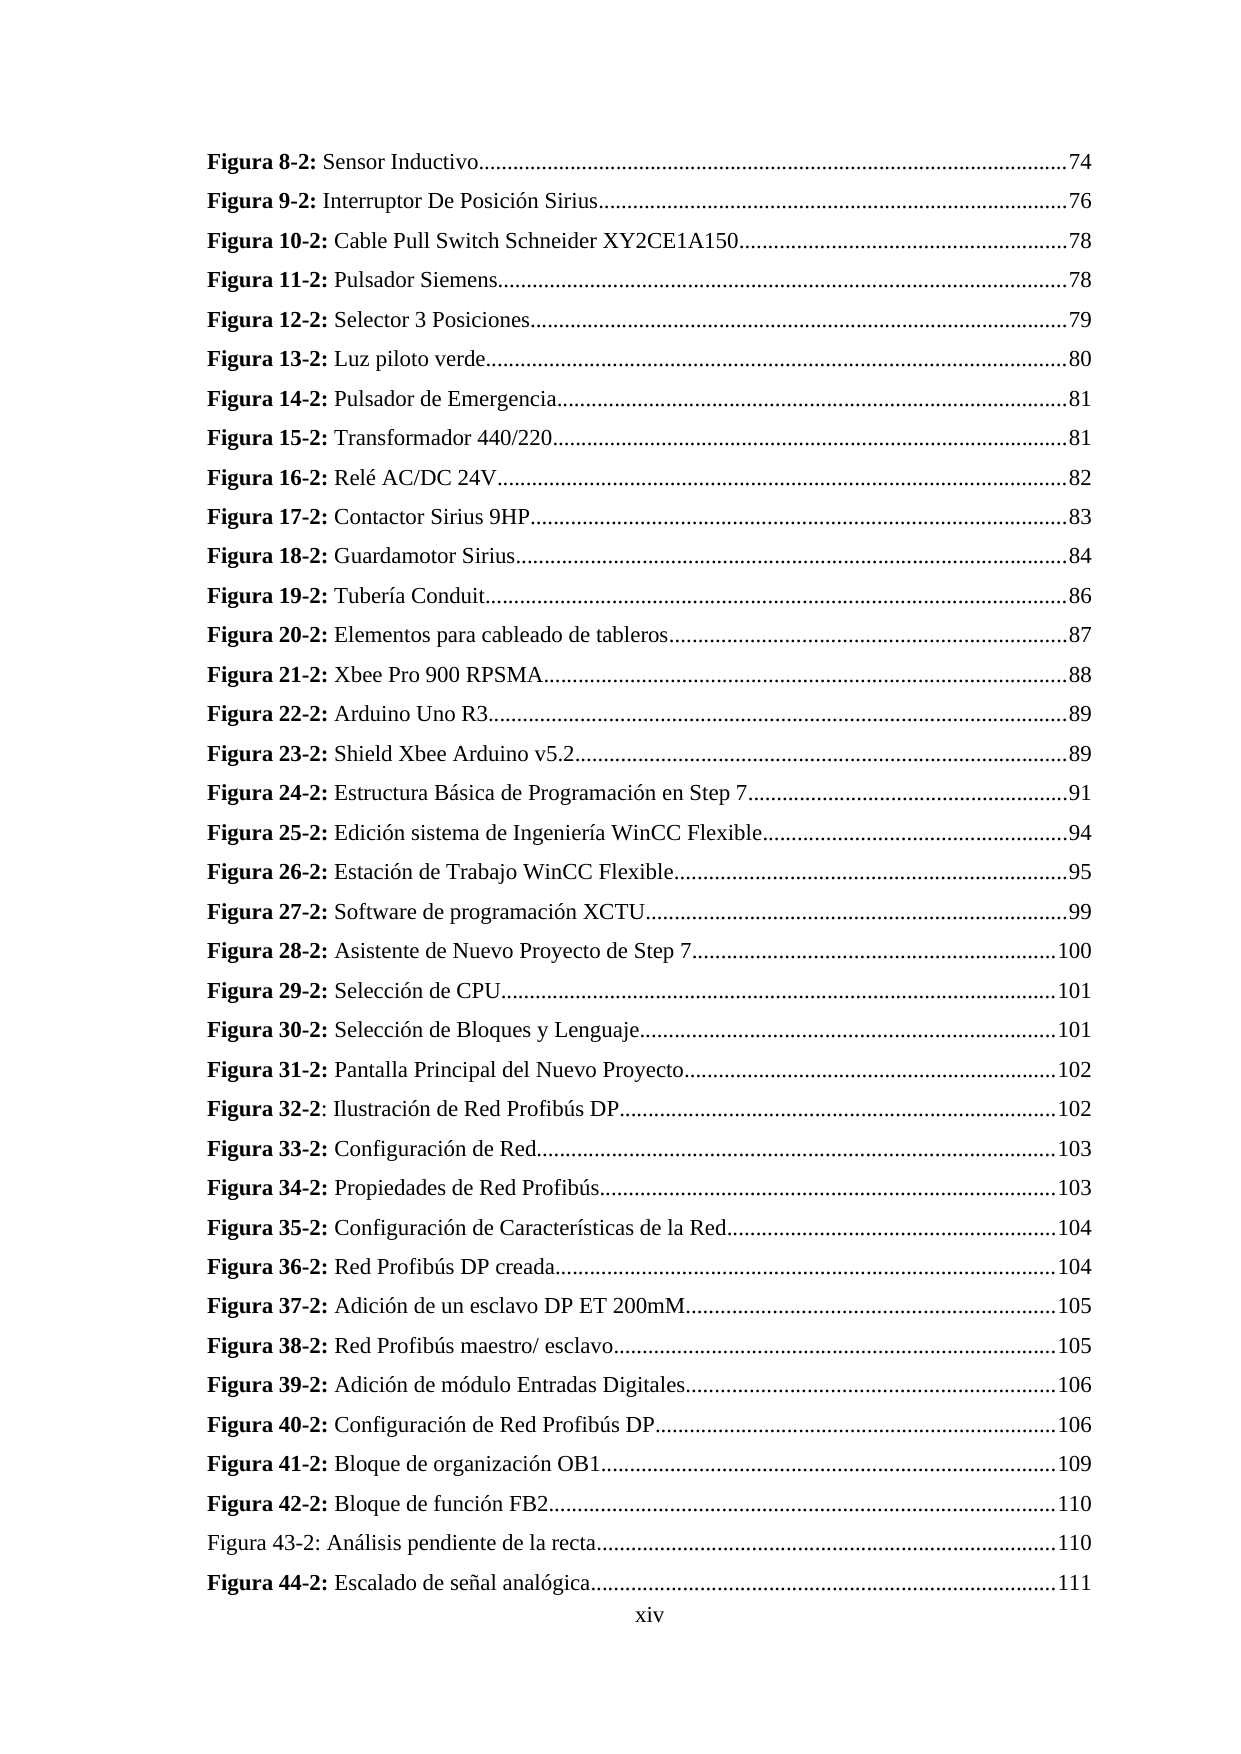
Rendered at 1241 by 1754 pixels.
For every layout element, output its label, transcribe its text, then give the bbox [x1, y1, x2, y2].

text Figura 23-2: Shield Xbee Arduino v5.2 89 [207, 740, 1092, 766]
text Figura 31-2: Pantalla Principal del Nuevo Proyecto 102 [207, 1056, 1092, 1082]
text Figura 18-2: Guardamotor Sirius 84 [207, 542, 1092, 569]
text Figura 43-2: Análisis pendiente de la recta 110 [207, 1529, 1092, 1556]
text Figura 14-2: Pulsador de Emergencia 81 [207, 384, 1092, 411]
text Figura 37-2: Adición de un esclavo DP ET 200mM 105 [207, 1293, 1092, 1319]
text Figura 17-2: Contactor Sirius 9HP 83 [207, 503, 1092, 529]
text Figura 40-2: Configuración de Red Profibús DP 106 [207, 1411, 1092, 1437]
text Figura 44-2: Escalado de señal analógica 111 [207, 1569, 1092, 1595]
text Figura 22-2: Arduino Uno R3 89 [207, 700, 1092, 727]
text Figura 27-2: Software de programación XCTU 99 [207, 898, 1092, 924]
text Figura 34-2: Propiedades de Red Profibús 103 [207, 1174, 1092, 1201]
text Figura 19-2: Tubería Conduit 86 [207, 582, 1092, 608]
text Figura 9-2: Interruptor De Posición Sirius 76 [207, 187, 1092, 213]
text Figura 16-2: Relé AC/DC 24V 82 [207, 463, 1092, 490]
text Figura 41-2: Bloque de organización OB1 109 [207, 1451, 1092, 1477]
text Figura 29-2: Selección de CPU 101 [207, 977, 1092, 1003]
text Figura 42-2: Bloque de función FB2 110 [207, 1490, 1092, 1516]
text Figura 26-2: Estación de Trabajo WinCC Flexible 95 [207, 858, 1092, 885]
text Figura 11-2: Pulsador Siemens 78 [207, 266, 1092, 292]
text Figura 28-2: Asistente de Nuevo Proyecto de Step 7 100 [207, 937, 1092, 964]
text Figura 8-2: Sensor Inductivo 74 [207, 148, 1092, 174]
text Figura 33-2: Configuración de Red 103 [207, 1135, 1092, 1161]
text Figura 38-2: Red Profibús maestro/ esclavo 105 [207, 1332, 1092, 1358]
text Figura 13-2: Luz piloto verde 80 [207, 345, 1092, 371]
text Figura 21-2: Xbee Pro 900 RPSMA 88 [207, 661, 1092, 687]
text Figura 24-2: Estructura Básica de Programación en Step 7 91 [207, 779, 1092, 806]
text Figura 36-2: Red Profibús DP creada 104 [207, 1253, 1092, 1279]
text Figura 35-2: Configuración de Características de la Red 104 [207, 1214, 1092, 1240]
text Figura 25-2: Edición sistema de Ingeniería WinCC Flexible 94 [207, 819, 1092, 845]
text Figura 15-2: Transformador 440/220 81 [207, 424, 1092, 450]
text Figura 39-2: Adición de módulo Entradas Digitales 106 [207, 1372, 1092, 1398]
text Figura 10-2: Cable Pull Switch Schneider XY2CE1A150 78 [207, 227, 1092, 253]
text Figura 32-2: Ilustración de Red Profibús DP 102 [207, 1095, 1092, 1122]
text Figura 12-2: Selector 3 Posiciones 79 [207, 306, 1092, 332]
text Figura 20-2: Elementos para cableado de tableros 87 [207, 621, 1092, 648]
text Figura 30-2: Selección de Bloques y Lenguaje 101 [207, 1016, 1092, 1043]
